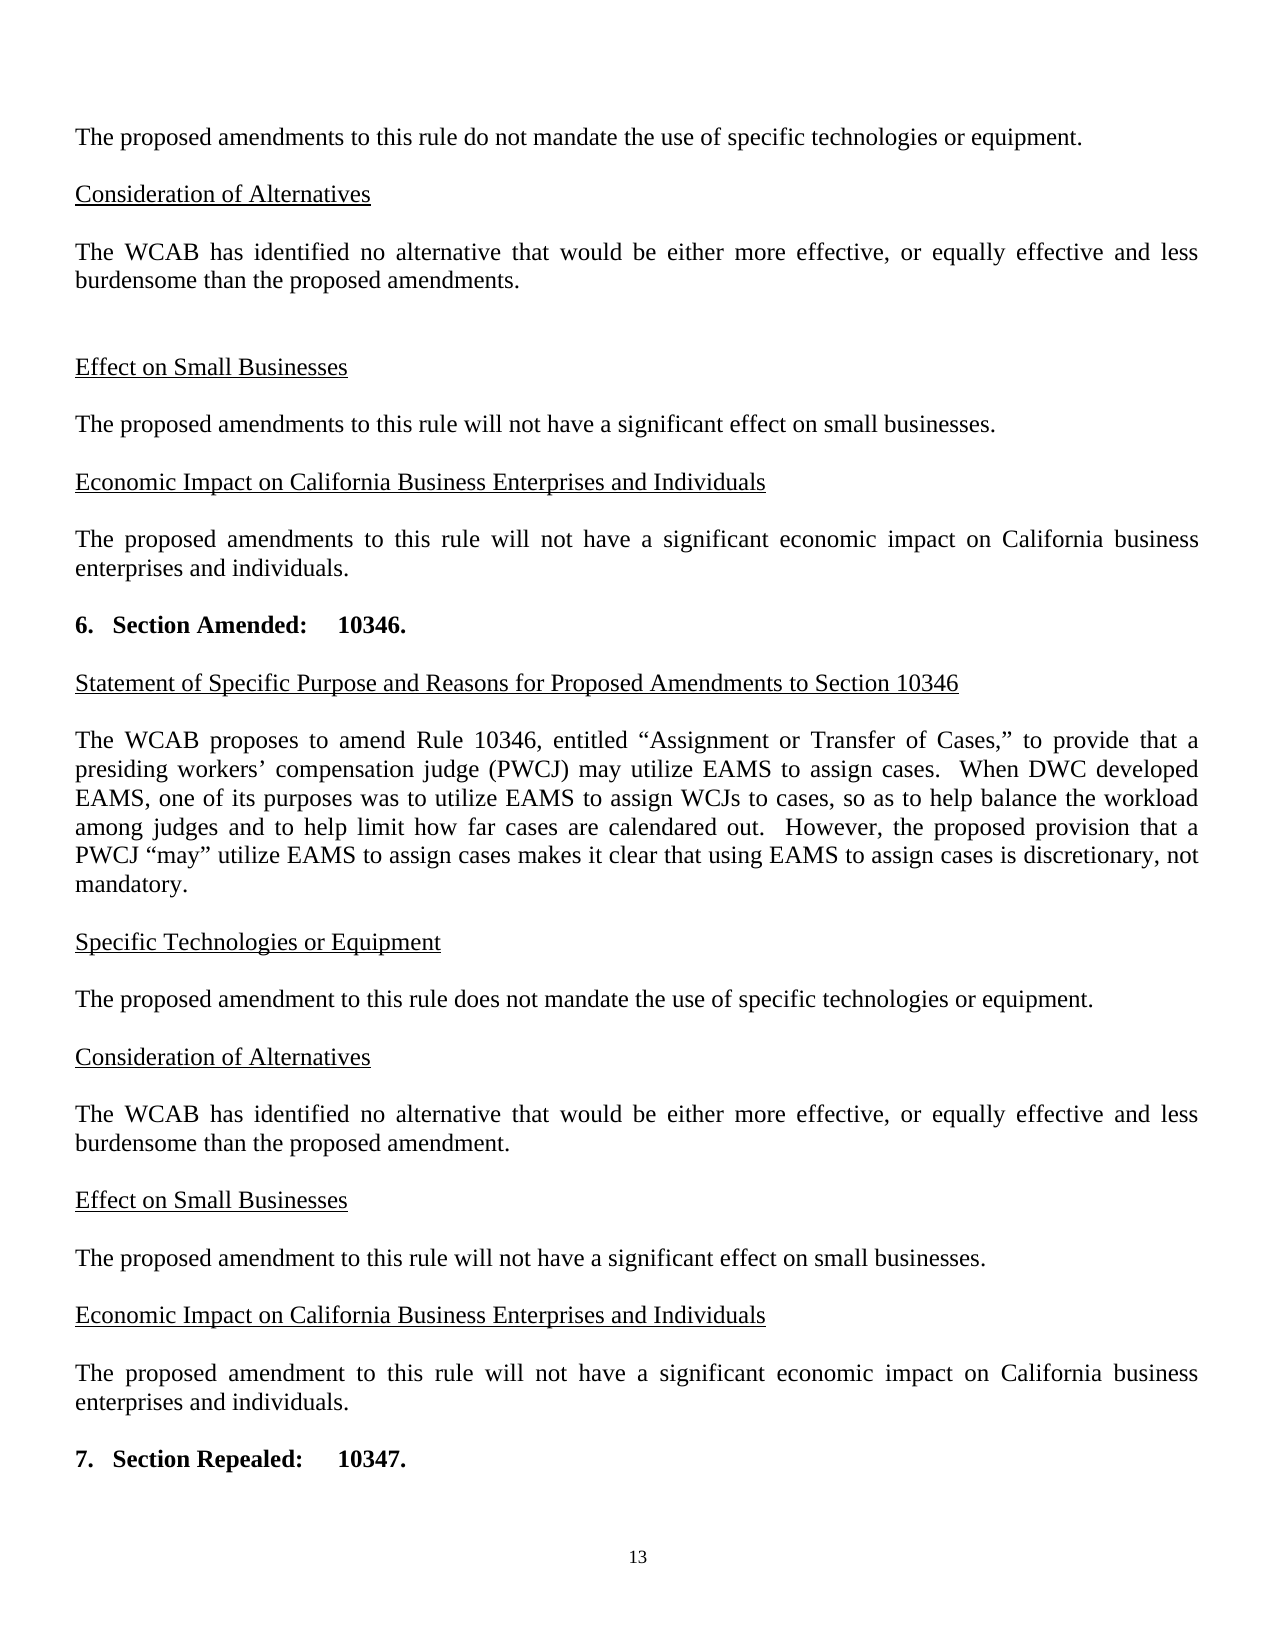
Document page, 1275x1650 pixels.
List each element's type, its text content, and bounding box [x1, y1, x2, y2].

text The WCAB has identified no alternative that would be either more effective, or equally effective and less burdensome than the proposed amendment. [75, 1099, 1200, 1157]
subtitle 7. Section Repealed: 10347. [75, 1444, 1200, 1473]
text The proposed amendment to this rule will not have a significant effect on small businesses. [75, 1243, 1200, 1272]
text The proposed amendment to this rule will not have a significant economic impact on California business enterprises and individuals. [75, 1358, 1200, 1416]
text The proposed amendments to this rule do not mandate the use of specific technologies or equipment. [75, 122, 1200, 151]
text The WCAB has identified no alternative that would be either more effective, or equally effective and less burdensome than the proposed amendments. [75, 237, 1200, 294]
text The proposed amendments to this rule will not have a significant economic impact on California business enterprises and individuals. [75, 524, 1200, 582]
text Economic Impact on California Business Enterprises and Individuals [75, 1301, 1200, 1329]
text Statement of Specific Purpose and Reasons for Proposed Amendments to Section 10346 [75, 668, 1200, 697]
text The proposes to amend Rule 10346, entitled “Assignment or Transfer of Cases,” to provide that a presiding workers’ compensation judge (PWCJ) may utilize EAMS to assign cases. When DWC developed EAMS, one of its purposes was to utilize EAMS to assign WCJs to cases, so as to help balance the workload among judges and to help limit how far cases are calendared out. However, the proposed provision that a PWCJ “may” utilize EAMS to assign cases makes it clear that using EAMS to assign cases is discretionary, not mandatory. [75, 726, 1200, 898]
text Consideration of Alternatives [75, 1042, 1200, 1071]
text Specific Technologies or Equipment [75, 927, 1200, 956]
subtitle 6. Section Amended: 10346. [75, 611, 1200, 639]
text The proposed amendments to this rule will not have a significant effect on small businesses. [75, 409, 1200, 438]
text The proposed amendment to this rule does not mandate the use of specific technologies or equipment. [75, 984, 1200, 1013]
text Effect on Small Businesses [75, 352, 1200, 381]
text Effect on Small Businesses [75, 1186, 1200, 1214]
text Economic Impact on California Business Enterprises and Individuals [75, 467, 1200, 496]
text Consideration of Alternatives [75, 179, 1200, 208]
